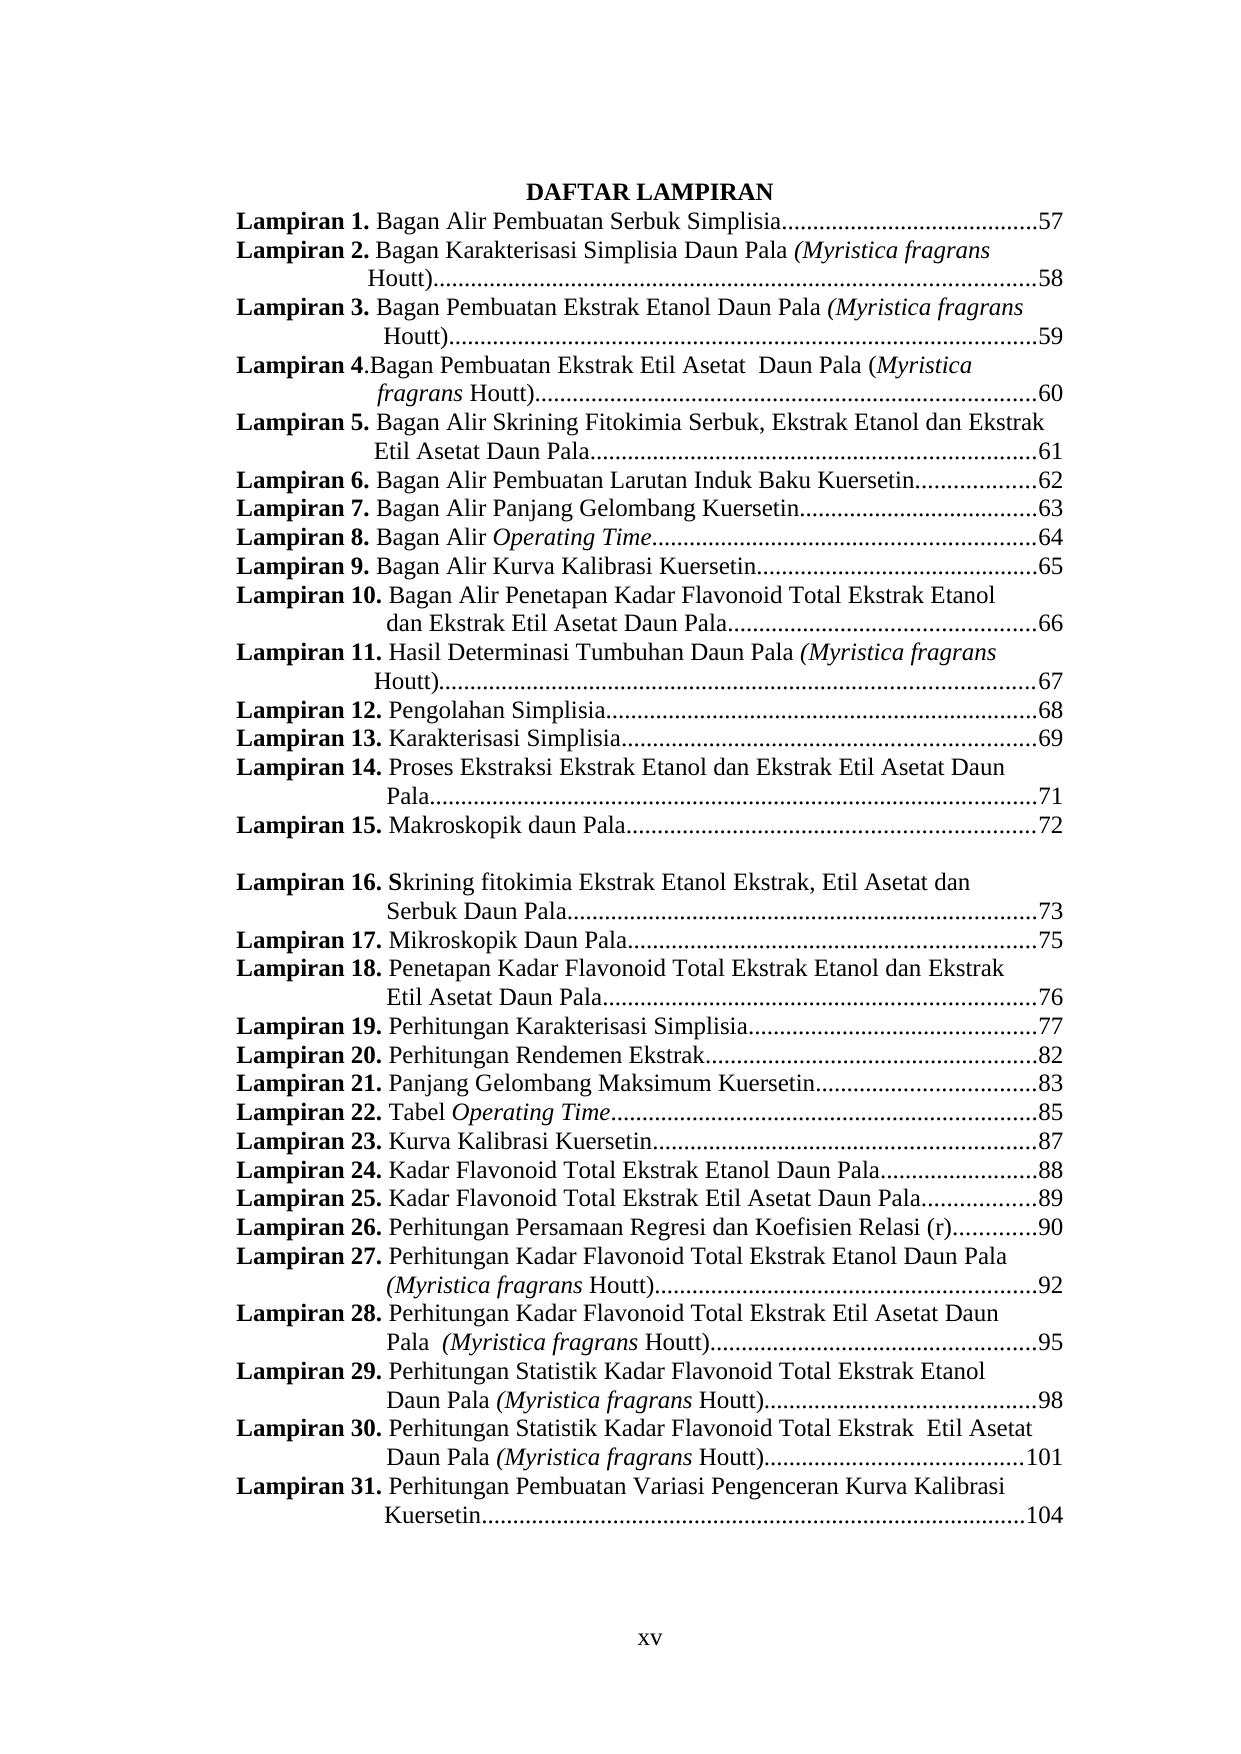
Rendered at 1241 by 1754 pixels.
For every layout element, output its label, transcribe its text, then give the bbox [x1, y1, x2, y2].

text Etil Asetat Daun Pala 61 [236, 436, 1087, 465]
text Lampiran 19. Perhitungan Karakterisasi Simplisia 77 [236, 1011, 1087, 1040]
text Lampiran 21. Panjang Gelombang Maksimum Kuersetin 83 [236, 1068, 1087, 1097]
text Pala 71 [377, 781, 1087, 810]
text DAFTAR LAMPIRAN [236, 177, 1063, 206]
text Lampiran 27. Perhitungan Kadar Flavonoid Total Ekstrak Etanol Daun Pala [236, 1241, 1087, 1270]
text Lampiran 8. Bagan Alir Operating Time 64 [236, 522, 1087, 551]
text Lampiran 16. Skrining fitokimia Ekstrak Etanol Ekstrak, Etil Asetat dan [236, 867, 1087, 896]
text Lampiran 10. Bagan Alir Penetapan Kadar Flavonoid Total Ekstrak Etanol [236, 580, 1087, 608]
text dan Ekstrak Etil Asetat Daun Pala 66 [236, 608, 1087, 637]
text Lampiran 23. Kurva Kalibrasi Kuersetin 87 [236, 1126, 1087, 1155]
text Lampiran 26. Perhitungan Persamaan Regresi dan Koefisien Relasi (r) 90 [236, 1212, 1087, 1241]
text Daun Pala (Myristica fragrans Houtt) 98 [236, 1385, 1087, 1413]
text Lampiran 24. Kadar Flavonoid Total Ekstrak Etanol Daun Pala 88 [236, 1155, 1087, 1183]
text Lampiran 6. Bagan Alir Pembuatan Larutan Induk Baku Kuersetin 62 [236, 465, 1087, 493]
text Lampiran 9. Bagan Alir Kurva Kalibrasi Kuersetin 65 [236, 551, 1087, 580]
text Daun Pala (Myristica fragrans Houtt) 101 [236, 1442, 1087, 1471]
text Lampiran 4.Bagan Pembuatan Ekstrak Etil Asetat Daun Pala (Myristica [236, 350, 1087, 378]
text Lampiran 2. Bagan Karakterisasi Simplisia Daun Pala (Myristica fragrans [236, 235, 1087, 263]
text Lampiran 31. Perhitungan Pembuatan Variasi Pengenceran Kurva Kalibrasi [236, 1471, 1087, 1500]
text Lampiran 22. Tabel Operating Time 85 [236, 1097, 1087, 1126]
text Lampiran 15. Makroskopik daun Pala 72 [236, 810, 1087, 838]
text Lampiran 30. Perhitungan Statistik Kadar Flavonoid Total Ekstrak Etil Asetat [236, 1413, 1087, 1442]
text Serbuk Daun Pala 73 [274, 896, 1087, 925]
text Lampiran 12. Pengolahan Simplisia 68 [236, 695, 1087, 723]
text Houtt) 59 [302, 321, 1087, 350]
text (Myristica fragrans Houtt) 92 [236, 1270, 1087, 1298]
text Lampiran 20. Perhitungan Rendemen Ekstrak 82 [236, 1040, 1087, 1068]
text Lampiran 1. Bagan Alir Pembuatan Serbuk Simplisia 57 [236, 206, 1087, 235]
text Lampiran 7. Bagan Alir Panjang Gelombang Kuersetin 63 [236, 493, 1087, 522]
text Lampiran 28. Perhitungan Kadar Flavonoid Total Ekstrak Etil Asetat Daun [236, 1298, 1087, 1327]
text Pala (Myristica fragrans Houtt) 95 [236, 1327, 1087, 1356]
text Lampiran 14. Proses Ekstraksi Ekstrak Etanol dan Ekstrak Etil Asetat Daun [236, 752, 1087, 781]
text Etil Asetat Daun Pala 76 [236, 982, 1087, 1011]
text Lampiran 13. Karakterisasi Simplisia 69 [236, 723, 1087, 752]
text Kuersetin 104 [384, 1500, 1087, 1528]
text Houtt) 58 [236, 263, 1087, 292]
text Lampiran 3. Bagan Pembuatan Ekstrak Etanol Daun Pala (Myristica fragrans [236, 292, 1087, 321]
text Lampiran 29. Perhitungan Statistik Kadar Flavonoid Total Ekstrak Etanol [236, 1356, 1087, 1385]
text fragrans Houtt) 60 [302, 378, 1087, 407]
text Lampiran 11. Hasil Determinasi Tumbuhan Daun Pala (Myristica fragrans [236, 637, 1087, 666]
text Houtt) 67 [236, 666, 1087, 695]
text Lampiran 17. Mikroskopik Daun Pala 75 [236, 925, 1087, 953]
text Lampiran 25. Kadar Flavonoid Total Ekstrak Etil Asetat Daun Pala 89 [236, 1183, 1087, 1212]
text Lampiran 18. Penetapan Kadar Flavonoid Total Ekstrak Etanol dan Ekstrak [236, 953, 1087, 982]
text Lampiran 5. Bagan Alir Skrining Fitokimia Serbuk, Ekstrak Etanol dan Ekstrak [236, 407, 1087, 436]
